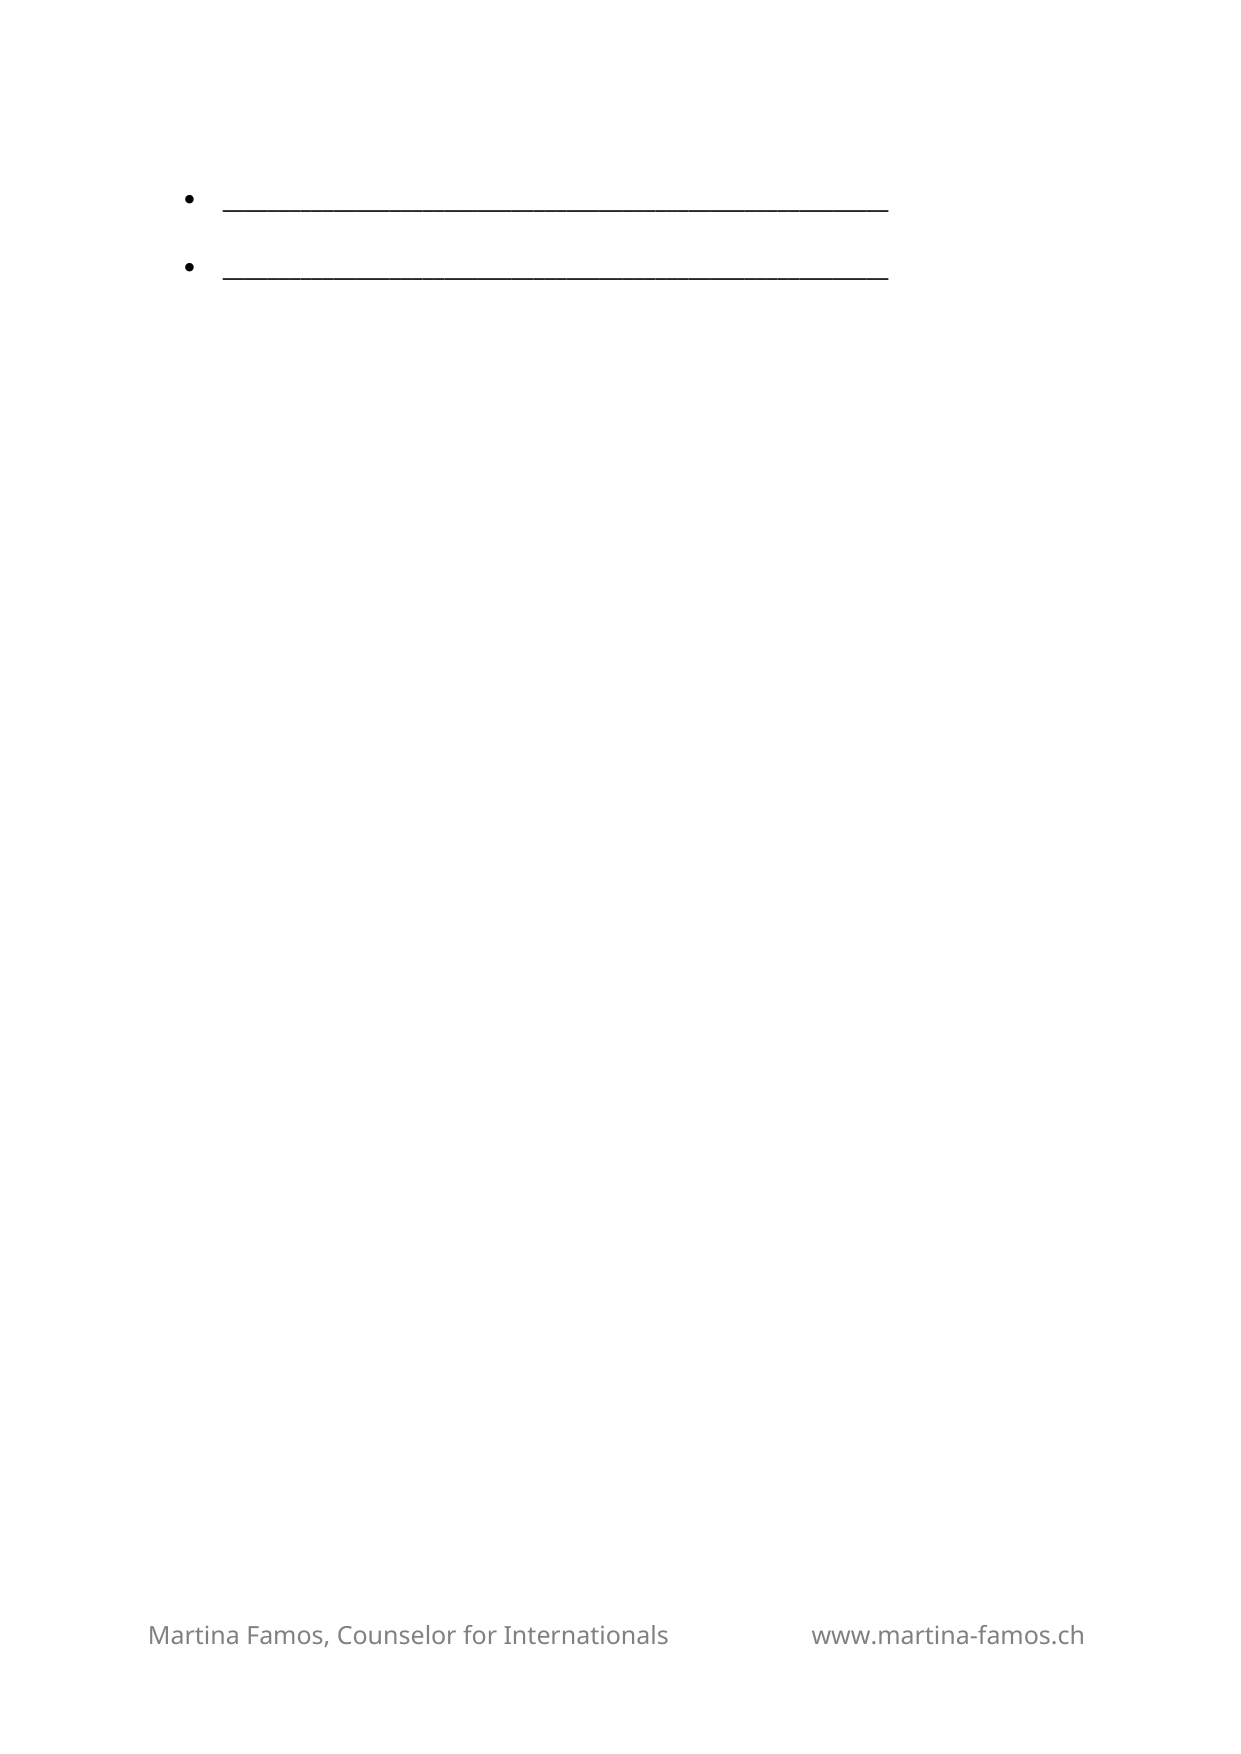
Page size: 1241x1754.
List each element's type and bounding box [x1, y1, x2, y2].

list [185, 182, 1093, 216]
list [185, 250, 1093, 284]
